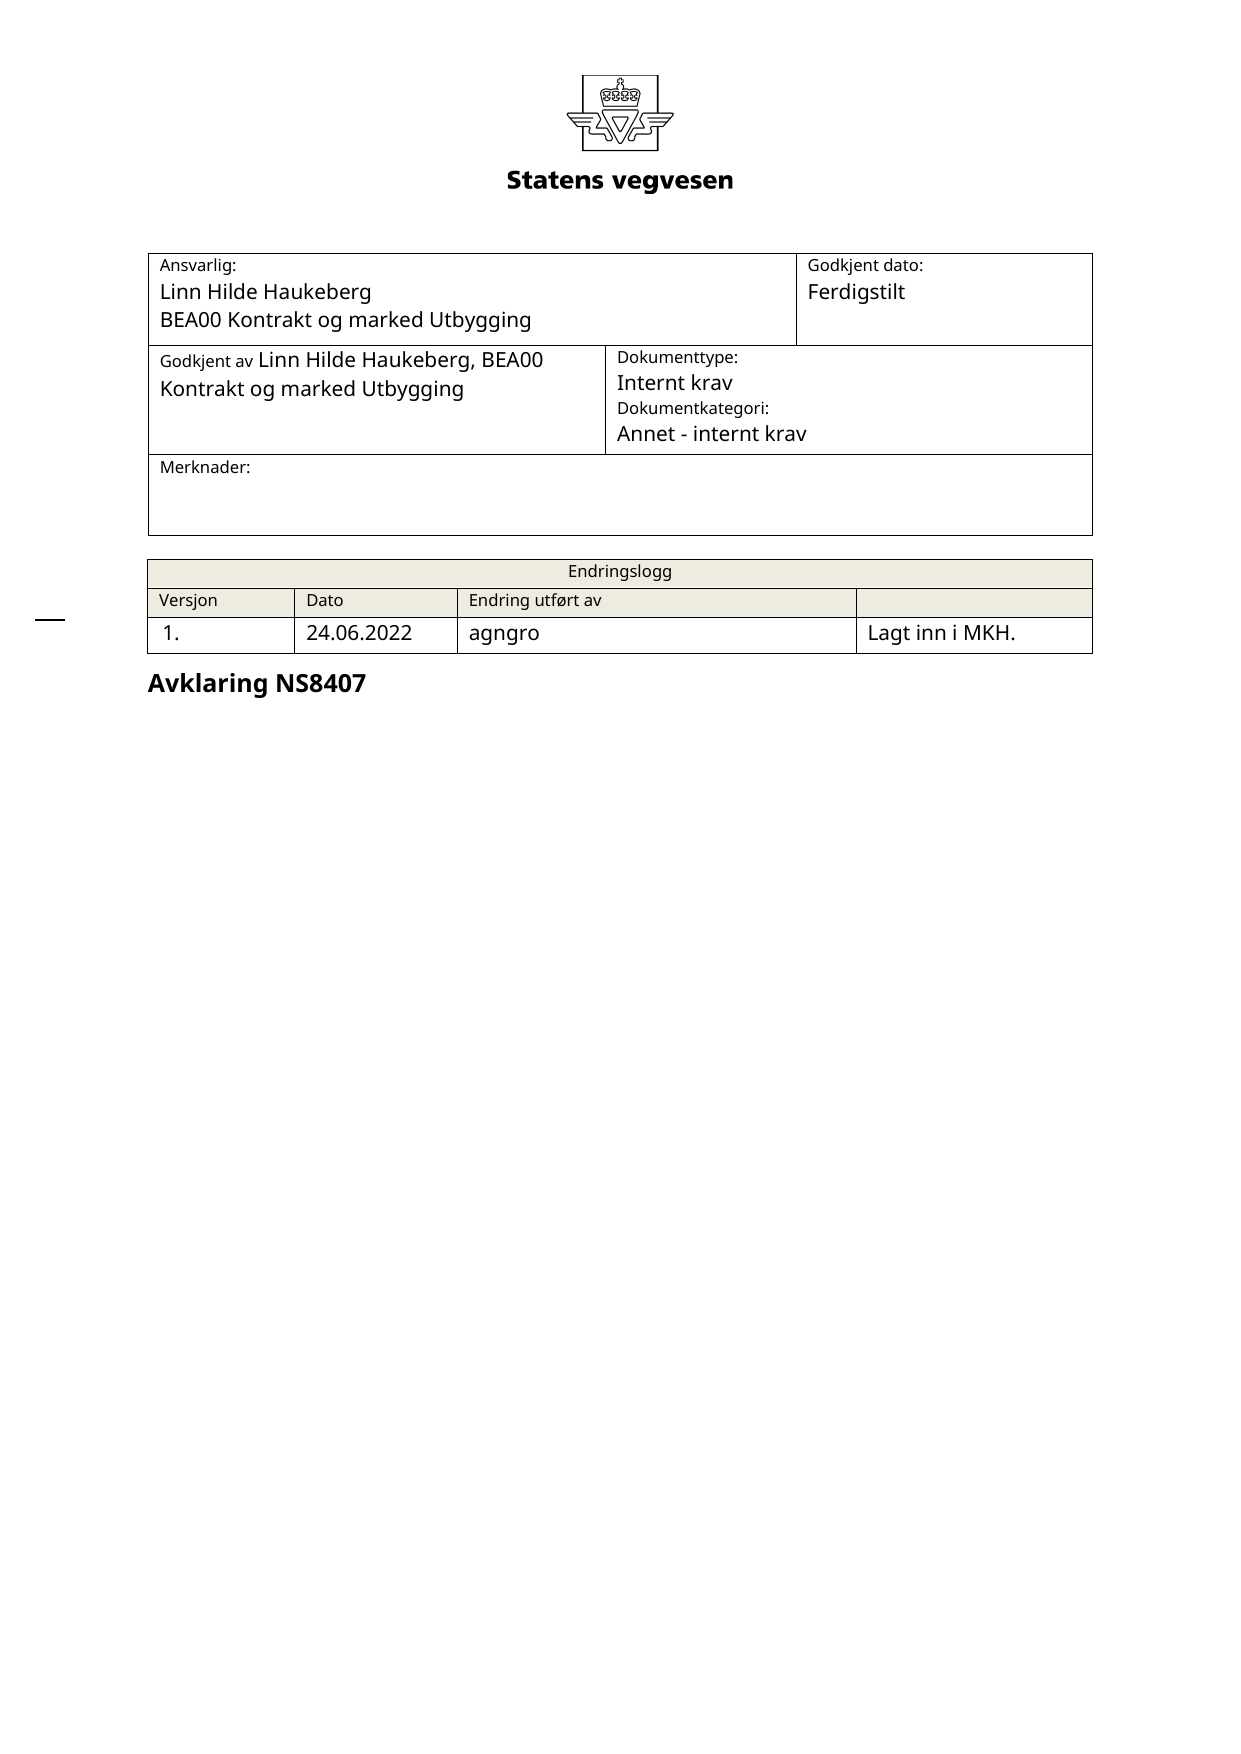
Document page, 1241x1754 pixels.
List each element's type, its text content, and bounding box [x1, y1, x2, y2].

table_header Endringslogg [148, 560, 1092, 587]
picture [507, 75, 733, 194]
table_cell [857, 589, 1092, 617]
table_cell Dato [295, 589, 457, 617]
table_cell Endring utført av [458, 589, 856, 617]
table_cell Versjon [148, 589, 294, 617]
